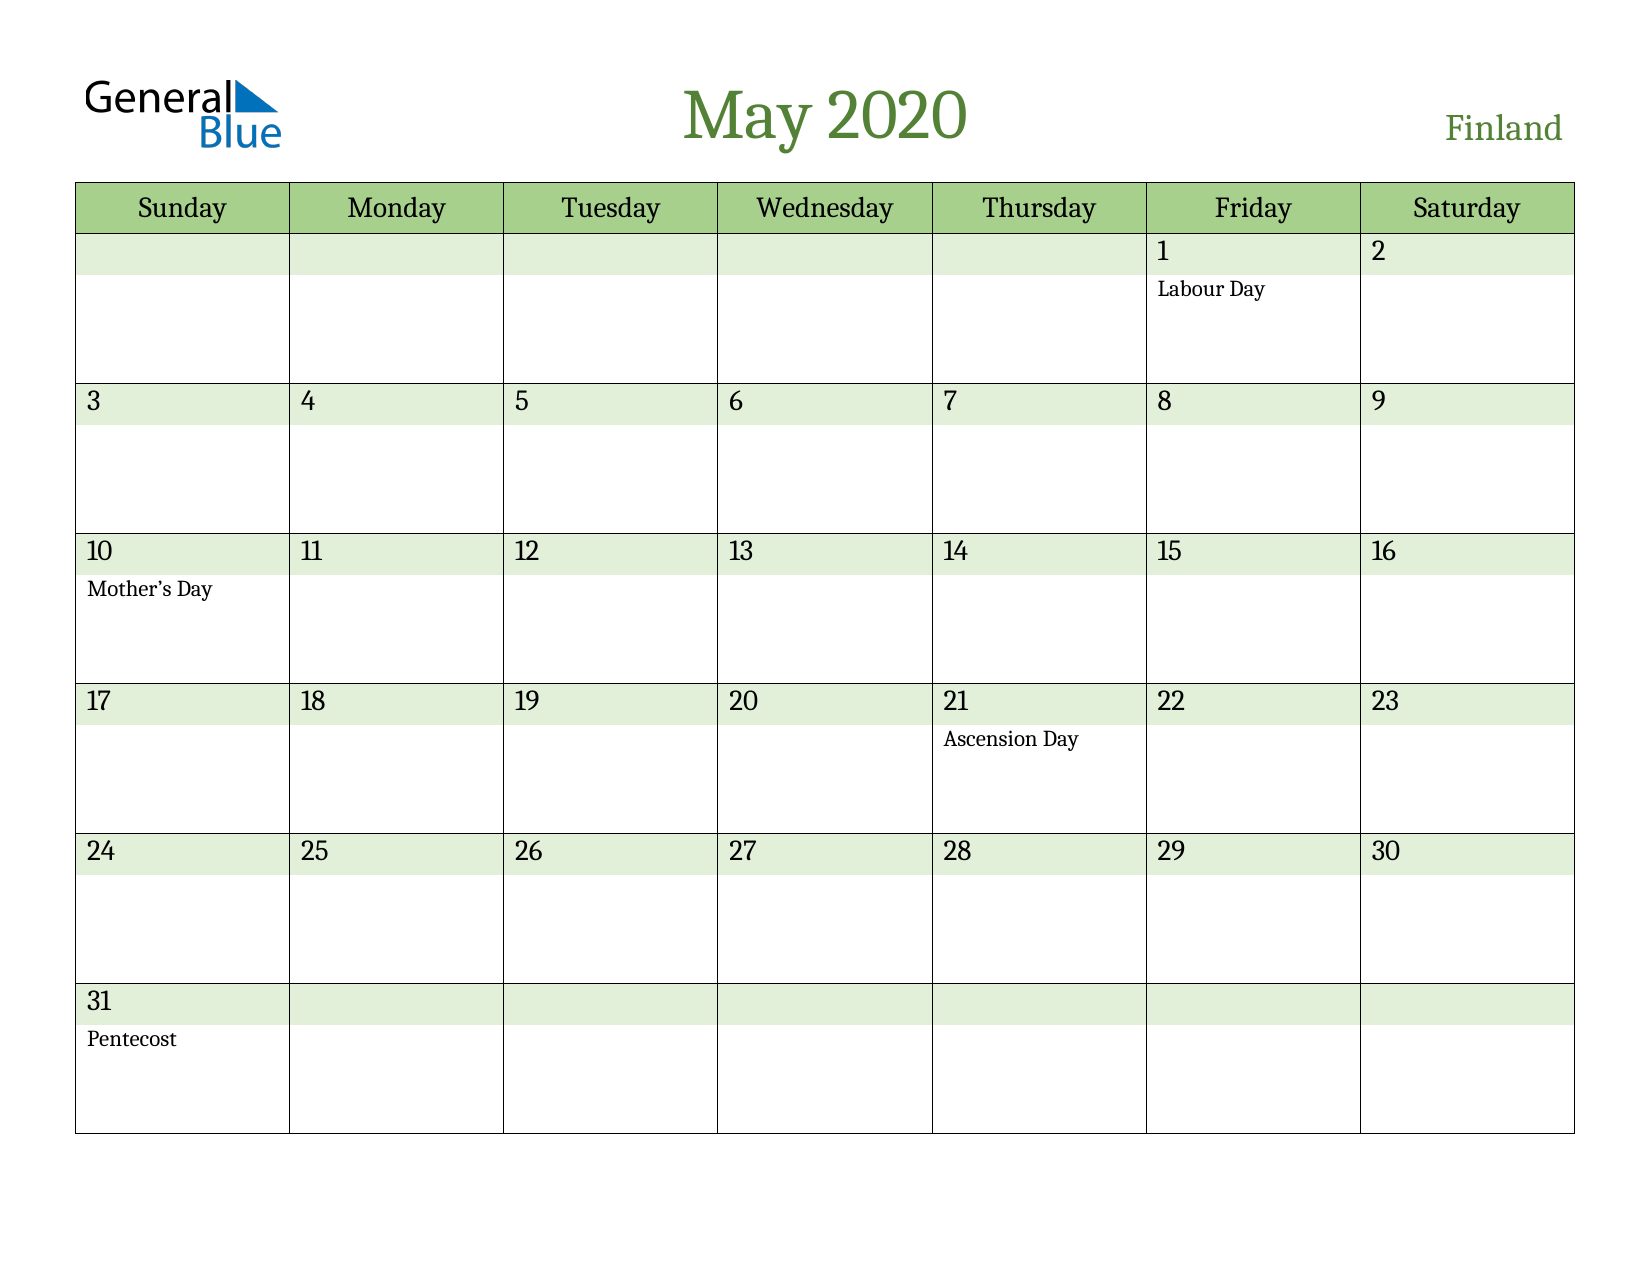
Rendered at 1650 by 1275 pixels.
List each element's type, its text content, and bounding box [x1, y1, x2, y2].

table_cell 2 [1361, 234, 1574, 275]
table_cell 20 [718, 684, 932, 725]
table_cell 19 [504, 684, 717, 725]
table_cell [1361, 984, 1574, 1025]
table_cell Thursday [933, 183, 1146, 233]
table_cell 3 [76, 384, 289, 425]
table_cell [76, 425, 289, 533]
table_header [76, 75, 503, 182]
table_header Finland [1146, 75, 1574, 182]
picture [86, 80, 281, 148]
table_cell Sunday [76, 183, 289, 233]
table_cell [290, 875, 503, 983]
table_cell [933, 234, 1146, 275]
table_cell [718, 234, 932, 275]
table_cell [290, 1025, 503, 1133]
table_cell 25 [290, 834, 503, 875]
table_cell 30 [1361, 834, 1574, 875]
table_cell 7 [933, 384, 1146, 425]
table_cell [718, 275, 932, 383]
table_cell [290, 575, 503, 683]
table_cell [718, 575, 932, 683]
table_cell [933, 984, 1146, 1025]
table_cell 16 [1361, 534, 1574, 575]
table_cell 21 [933, 684, 1146, 725]
table_cell 24 [76, 834, 289, 875]
table_cell 11 [290, 534, 503, 575]
table_cell Ascension Day [933, 725, 1146, 833]
table_cell [933, 575, 1146, 683]
table_cell 27 [718, 834, 932, 875]
table_cell 14 [933, 534, 1146, 575]
table_cell [1147, 984, 1360, 1025]
table_header May 2020 [504, 75, 1146, 182]
table_cell [76, 275, 289, 383]
table_cell [1147, 575, 1360, 683]
table_cell 9 [1361, 384, 1574, 425]
table_cell [76, 234, 289, 275]
table_cell [718, 875, 932, 983]
table_cell Mother’s Day [76, 575, 289, 683]
table_cell [290, 275, 503, 383]
table_cell 10 [76, 534, 289, 575]
table_cell [1361, 575, 1574, 683]
table_cell [504, 575, 717, 683]
table_cell 6 [718, 384, 932, 425]
table_cell [504, 234, 717, 275]
table_cell [504, 275, 717, 383]
table_cell [504, 984, 717, 1025]
table_cell [1361, 875, 1574, 983]
table_cell 28 [933, 834, 1146, 875]
table_cell 29 [1147, 834, 1360, 875]
table_cell [1361, 1025, 1574, 1133]
table_cell 5 [504, 384, 717, 425]
table_cell 18 [290, 684, 503, 725]
table_cell [718, 984, 932, 1025]
table_cell Pentecost [76, 1025, 289, 1133]
table_cell 1 [1147, 234, 1360, 275]
table_cell [290, 984, 503, 1025]
table_cell [290, 234, 503, 275]
table_cell 23 [1361, 684, 1574, 725]
table_cell [1147, 875, 1360, 983]
table_cell [718, 425, 932, 533]
table_cell [504, 1025, 717, 1133]
table_cell [1147, 1025, 1360, 1133]
table_cell Saturday [1361, 183, 1574, 233]
table_cell Wednesday [718, 183, 932, 233]
table_cell [76, 725, 289, 833]
table_cell 12 [504, 534, 717, 575]
table_cell 31 [76, 984, 289, 1025]
table_cell [718, 725, 932, 833]
table_cell [1147, 425, 1360, 533]
table_cell [76, 875, 289, 983]
table_cell [290, 425, 503, 533]
table_cell [933, 1025, 1146, 1133]
table_cell [1147, 725, 1360, 833]
table_cell [718, 1025, 932, 1133]
table_cell [1361, 725, 1574, 833]
table_cell [504, 725, 717, 833]
table_cell 4 [290, 384, 503, 425]
table_cell [290, 725, 503, 833]
table_cell 22 [1147, 684, 1360, 725]
table_cell [1361, 275, 1574, 383]
table_cell Labour Day [1147, 275, 1360, 383]
table_cell [1361, 425, 1574, 533]
table_cell [933, 425, 1146, 533]
table_cell Tuesday [504, 183, 717, 233]
table_cell 15 [1147, 534, 1360, 575]
table_cell 8 [1147, 384, 1360, 425]
table_cell 26 [504, 834, 717, 875]
table_cell 17 [76, 684, 289, 725]
table_cell 13 [718, 534, 932, 575]
table_cell [504, 875, 717, 983]
table_cell [933, 275, 1146, 383]
table_cell [933, 875, 1146, 983]
table_cell Friday [1147, 183, 1360, 233]
table_cell [504, 425, 717, 533]
table_cell Monday [290, 183, 503, 233]
